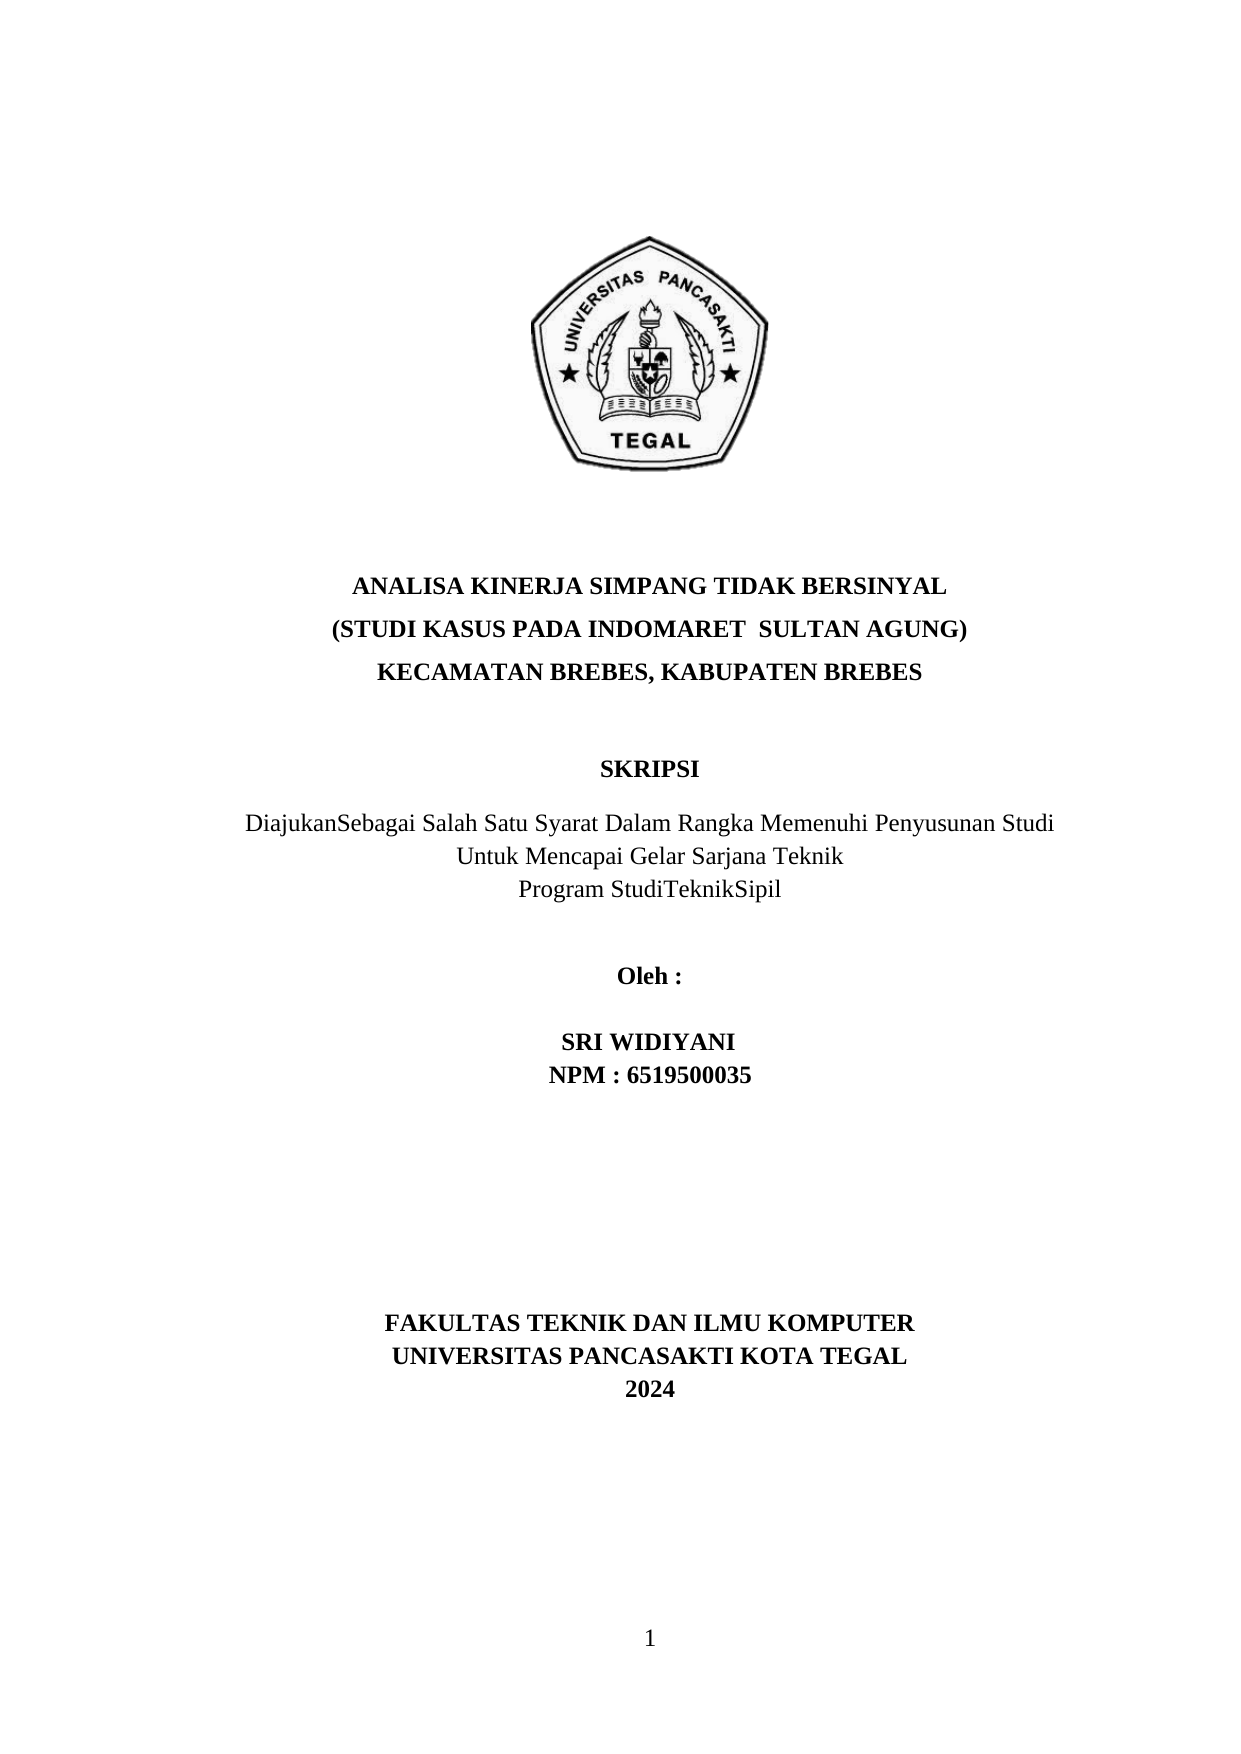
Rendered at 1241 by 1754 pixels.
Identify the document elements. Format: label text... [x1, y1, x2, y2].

text FAKULTAS TEKNIK DAN ILMU KOMPUTER [236, 1308, 1063, 1337]
text UNIVERSITAS PANCASAKTI KOTA TEGAL [236, 1341, 1063, 1370]
text KECAMATAN BREBES, KABUPATEN BREBES [236, 657, 1063, 686]
subtitle SKRIPSI [236, 754, 1063, 783]
text (STUDI KASUS PADA INDOMARET SULTAN AGUNG) [236, 614, 1063, 643]
picture [531, 236, 769, 473]
text Oleh : [236, 961, 1063, 990]
text DiajukanSebagai Salah Satu Syarat Dalam Rangka Memenuhi Penyusunan Studi [236, 808, 1063, 837]
text Program StudiTeknikSipil [236, 874, 1063, 903]
text NPM : 6519500035 [461, 1060, 1063, 1089]
text ANALISA KINERJA SIMPANG TIDAK BERSINYAL [236, 571, 1063, 600]
text SRI WIDIYANI [536, 1027, 1063, 1056]
text 2024 [236, 1374, 1063, 1403]
text Untuk Mencapai Gelar Sarjana Teknik [236, 841, 1063, 870]
